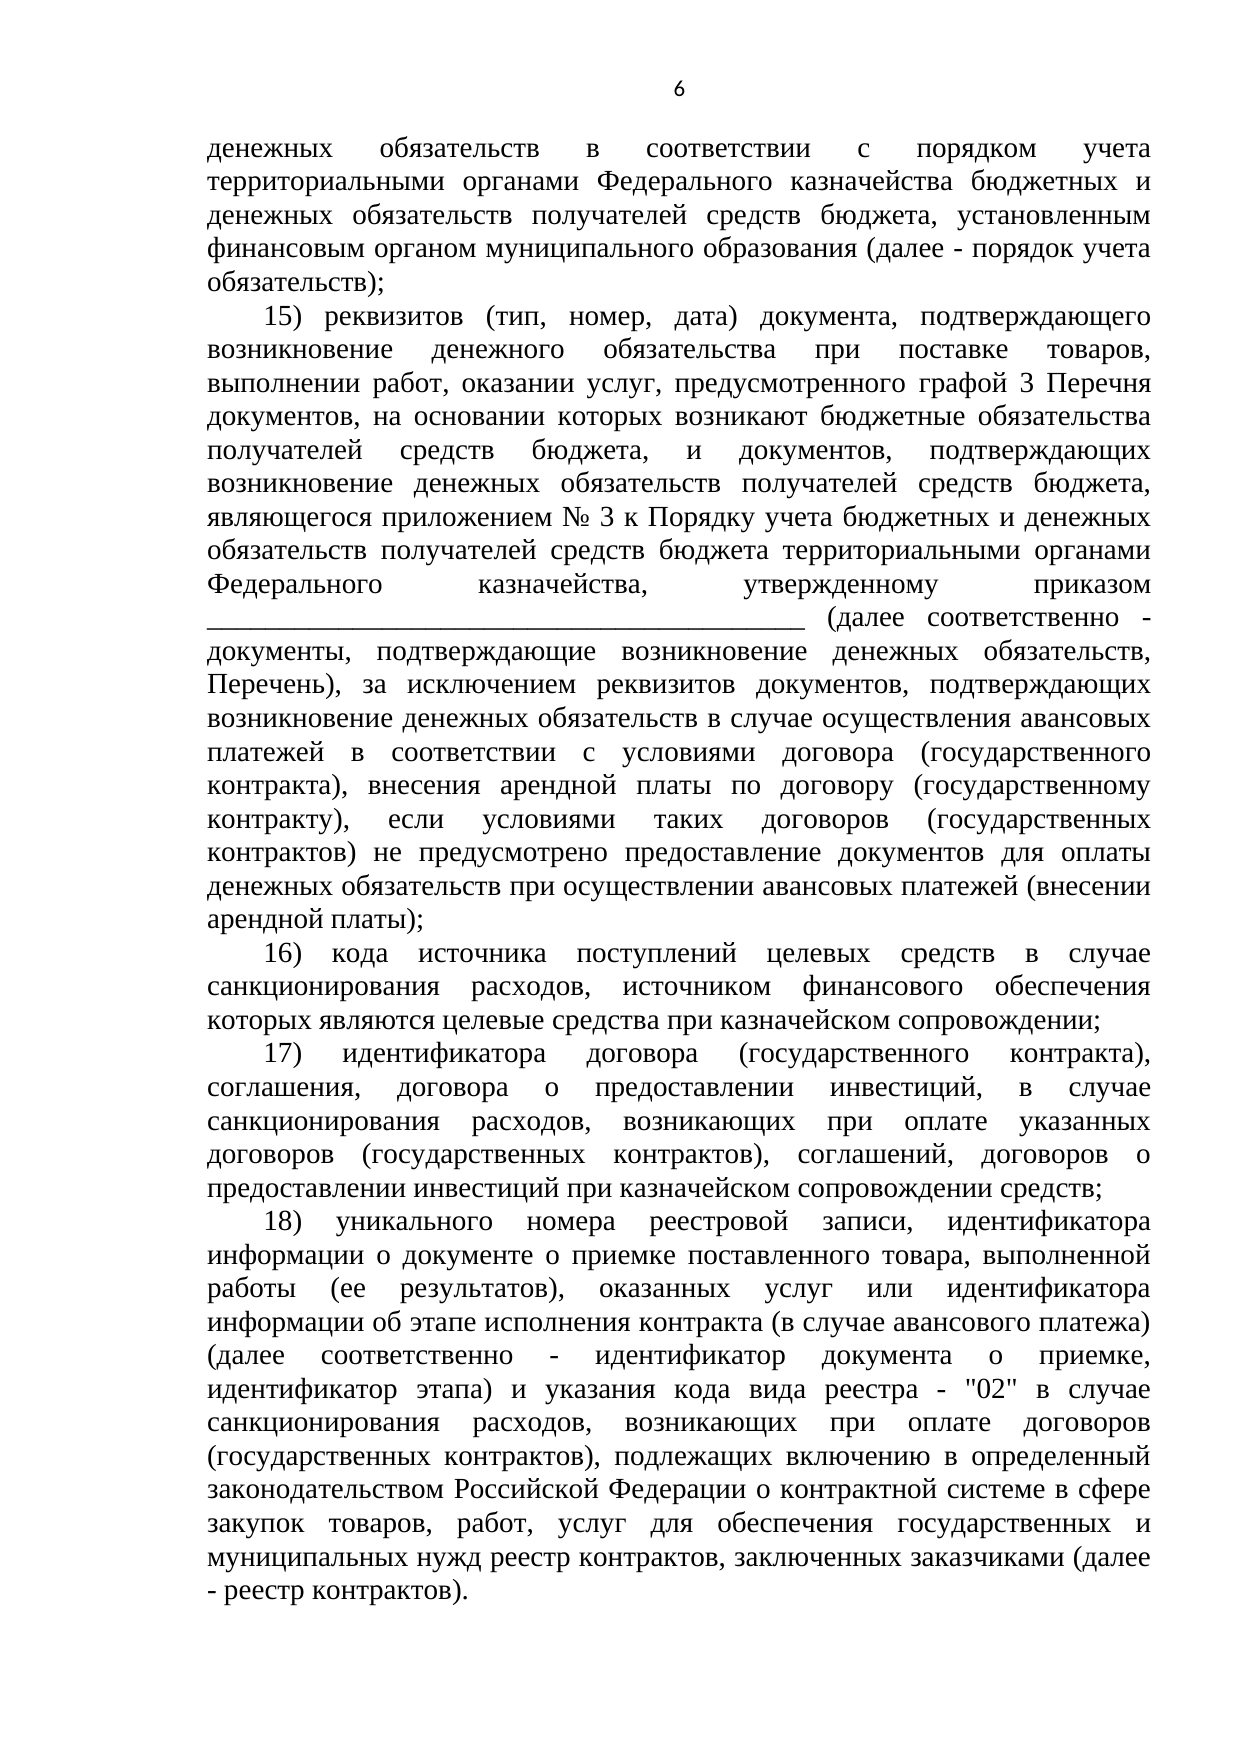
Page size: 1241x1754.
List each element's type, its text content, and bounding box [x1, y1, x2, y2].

text 18) уникального номера реестровой записи, идентификатора информации о документе о приемке поставленного товара, выполненной работы (ее результатов), оказанных услуг или идентификатора информации об этапе исполнения контракта (в случае авансового платежа) (далее соответственно - идентификатор документа о приемке, идентификатор этапа) и указания кода вида реестра - "02" в случае санкционирования расходов, возникающих при оплате договоров (государственных контрактов), подлежащих включению в определенный законодательством Российской Федерации о контрактной системе в сфере закупок товаров, работ, услуг для обеспечения государственных и муниципальных нужд реестр контрактов, заключенных заказчиками (далее - реестр контрактов). [207, 1203, 1152, 1606]
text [207, 130, 1152, 298]
text 17) идентификатора договора (государственного контракта), соглашения, договора о предоставлении инвестиций, в случае санкционирования расходов, возникающих при оплате указанных договоров (государственных контрактов), соглашений, договоров о предоставлении инвестиций при казначейском сопровождении средств; [207, 1036, 1152, 1203]
text 16) кода источника поступлений целевых средств в случае санкционирования расходов, источником финансового обеспечения которых являются целевые средства при казначейском сопровождении; [207, 935, 1152, 1036]
text 15) реквизитов (тип, номер, дата) документа, подтверждающего возникновение денежного обязательства при поставке товаров, выполнении работ, оказании услуг, предусмотренного графой 3 Перечня документов, на основании которых возникают бюджетные обязательства получателей средств бюджета, и документов, подтверждающих возникновение денежных обязательств получателей средств бюджета, являющегося приложением № 3 к Порядку учета бюджетных и денежных обязательств получателей средств бюджета территориальными органами Федерального казначейства, утвержденному приказом _________________________________________ (далее соответственно - документы, подтверждающие возникновение денежных обязательств, Перечень), за исключением реквизитов документов, подтверждающих возникновение денежных обязательств в случае осуществления авансовых платежей в соответствии с условиями договора (государственного контракта), внесения арендной платы по договору (государственному контракту), если условиями таких договоров (государственных контрактов) не предусмотрено предоставление документов для оплаты денежных обязательств при осуществлении авансовых платежей (внесении арендной платы); [207, 298, 1152, 935]
